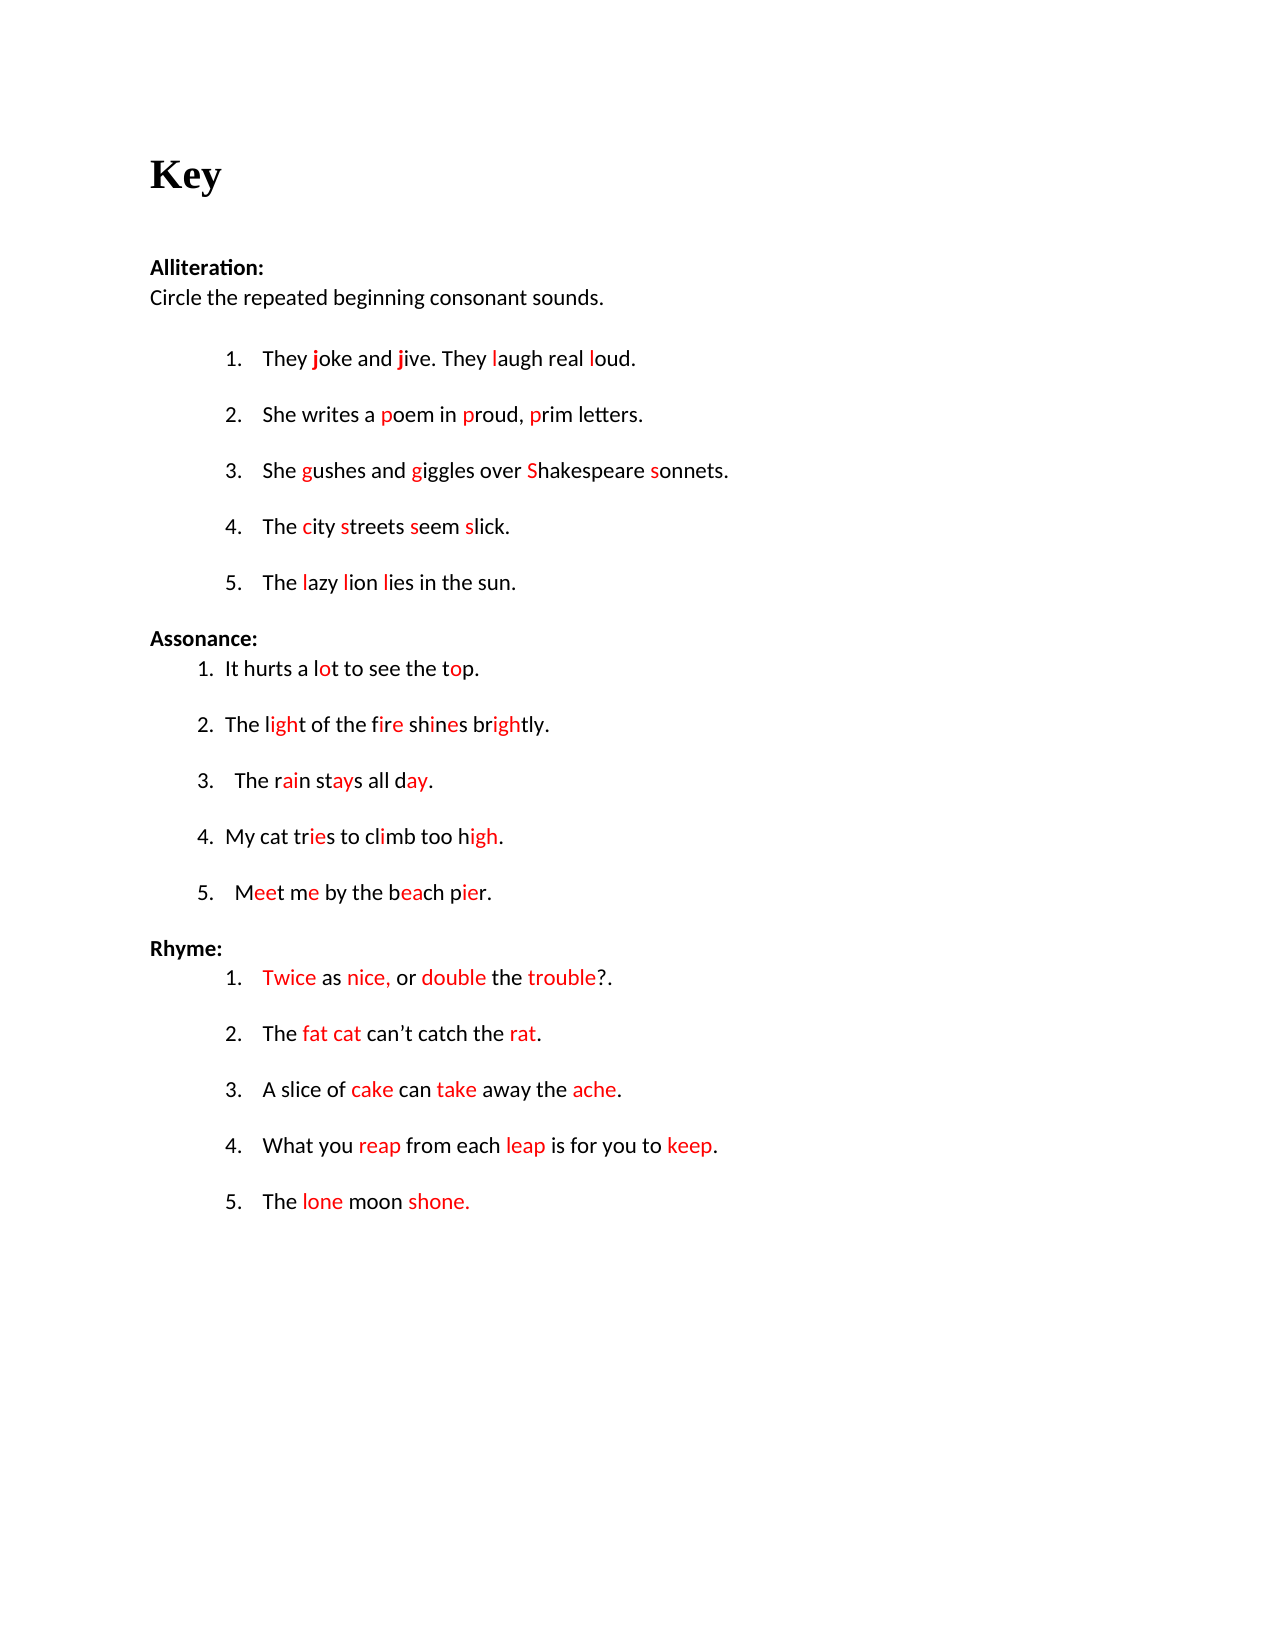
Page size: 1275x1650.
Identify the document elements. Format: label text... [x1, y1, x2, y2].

list It hurts a lot to see the top. [197, 654, 1125, 682]
list Twice as nice, or double the trouble?. [225, 963, 1125, 991]
list Meet me by the beach pier. [197, 878, 1125, 907]
text Alliteration: [150, 253, 1125, 281]
list They joke and jive. They laugh real loud. [225, 344, 1125, 372]
list The light of the fire shines brightly. [197, 710, 1125, 738]
list She gushes and giggles over Shakespeare sonnets. [225, 456, 1125, 484]
text Assonance: [150, 624, 1125, 652]
list The lazy lion lies in the sun. [225, 568, 1125, 596]
list The lone moon shone. [225, 1187, 1125, 1215]
list The fat cat can’t catch the rat. [225, 1019, 1125, 1047]
list The city streets seem slick. [225, 512, 1125, 540]
list What you reap from each leap is for you to keep. [225, 1131, 1125, 1159]
text Rhyme: [150, 934, 1125, 963]
list The rain stays all day. [197, 766, 1125, 794]
text Key [150, 150, 1125, 198]
list My cat tries to climb too high. [197, 822, 1125, 851]
text Circle the repeated beginning consonant sounds. [150, 283, 1125, 312]
list A slice of cake can take away the ache. [225, 1075, 1125, 1103]
list She writes a poem in proud, prim letters. [225, 400, 1125, 428]
